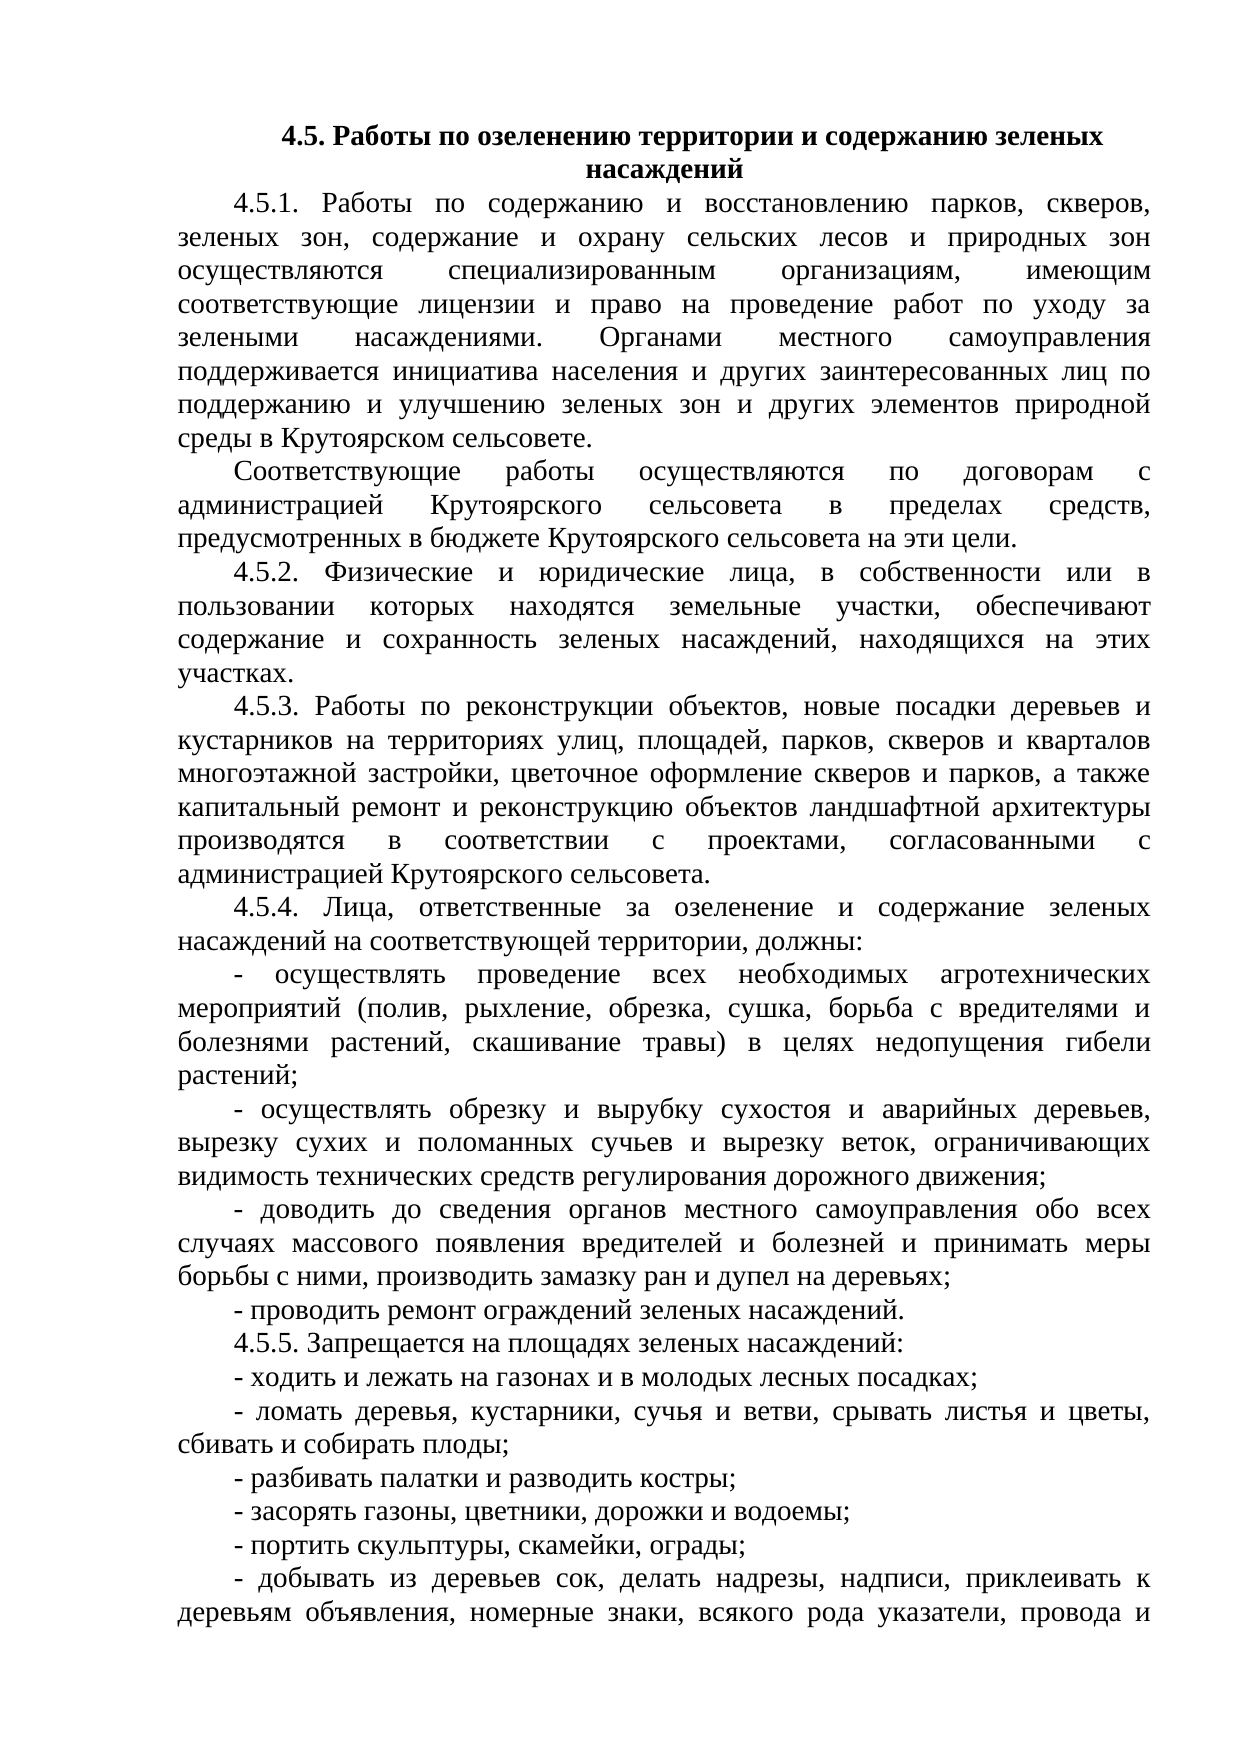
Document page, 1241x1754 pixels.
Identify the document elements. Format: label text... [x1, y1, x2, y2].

text - доводить до сведения органов местного самоуправления обо всех случаях массового появления вредителей и болезней и принимать меры борьбы с ними, производить замазку ран и дупел на деревьях; [177, 1191, 1152, 1292]
text 4.5. Работы по озеленению территории и содержанию зеленых насаждений [177, 118, 1152, 185]
text - портить скульптуры, скамейки, ограды; [177, 1527, 1152, 1560]
text Соответствующие работы осуществляются по договорам с администрацией Крутоярского сельсовета в пределах средств, предусмотренных в бюджете Крутоярского сельсовета на эти цели. [177, 453, 1152, 554]
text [177, 1560, 1152, 1627]
text 4.5.1. Работы по содержанию и восстановлению парков, скверов, зеленых зон, содержание и охрану сельских лесов и природных зон осуществляются специализированным организациям, имеющим соответствующие лицензии и право на проведение работ по уходу за зелеными насаждениями. Органами местного самоуправления поддерживается инициатива населения и других заинтересованных лиц по поддержанию и улучшению зеленых зон и других элементов природной среды в Крутоярском сельсовете. [177, 185, 1152, 453]
text - разбивать палатки и разводить костры; [177, 1460, 1152, 1493]
text - осуществлять проведение всех необходимых агротехнических мероприятий (полив, рыхление, обрезка, сушка, борьба с вредителями и болезнями растений, скашивание травы) в целях недопущения гибели растений; [177, 957, 1152, 1091]
text 4.5.2. Физические и юридические лица, в собственности или в пользовании которых находятся земельные участки, обеспечивают содержание и сохранность зеленых насаждений, находящихся на этих участках. [177, 554, 1152, 688]
text 4.5.3. Работы по реконструкции объектов, новые посадки деревьев и кустарников на территориях улиц, площадей, парков, скверов и кварталов многоэтажной застройки, цветочное оформление скверов и парков, а также капитальный ремонт и реконструкцию объектов ландшафтной архитектуры производятся в соответствии с проектами, согласованными с администрацией Крутоярского сельсовета. [177, 688, 1152, 889]
text - проводить ремонт ограждений зеленых насаждений. [177, 1292, 1152, 1326]
text 4.5.5. Запрещается на площадях зеленых насаждений: [177, 1326, 1152, 1359]
text - засорять газоны, цветники, дорожки и водоемы; [177, 1493, 1152, 1527]
text - ходить и лежать на газонах и в молодых лесных посадках; [177, 1359, 1152, 1393]
text 4.5.4. Лица, ответственные за озеленение и содержание зеленых насаждений на соответствующей территории, должны: [177, 889, 1152, 957]
text - осуществлять обрезку и вырубку сухостоя и аварийных деревьев, вырезку сухих и поломанных сучьев и вырезку веток, ограничивающих видимость технических средств регулирования дорожного движения; [177, 1091, 1152, 1191]
text - ломать деревья, кустарники, сучья и ветви, срывать листья и цветы, сбивать и собирать плоды; [177, 1393, 1152, 1460]
